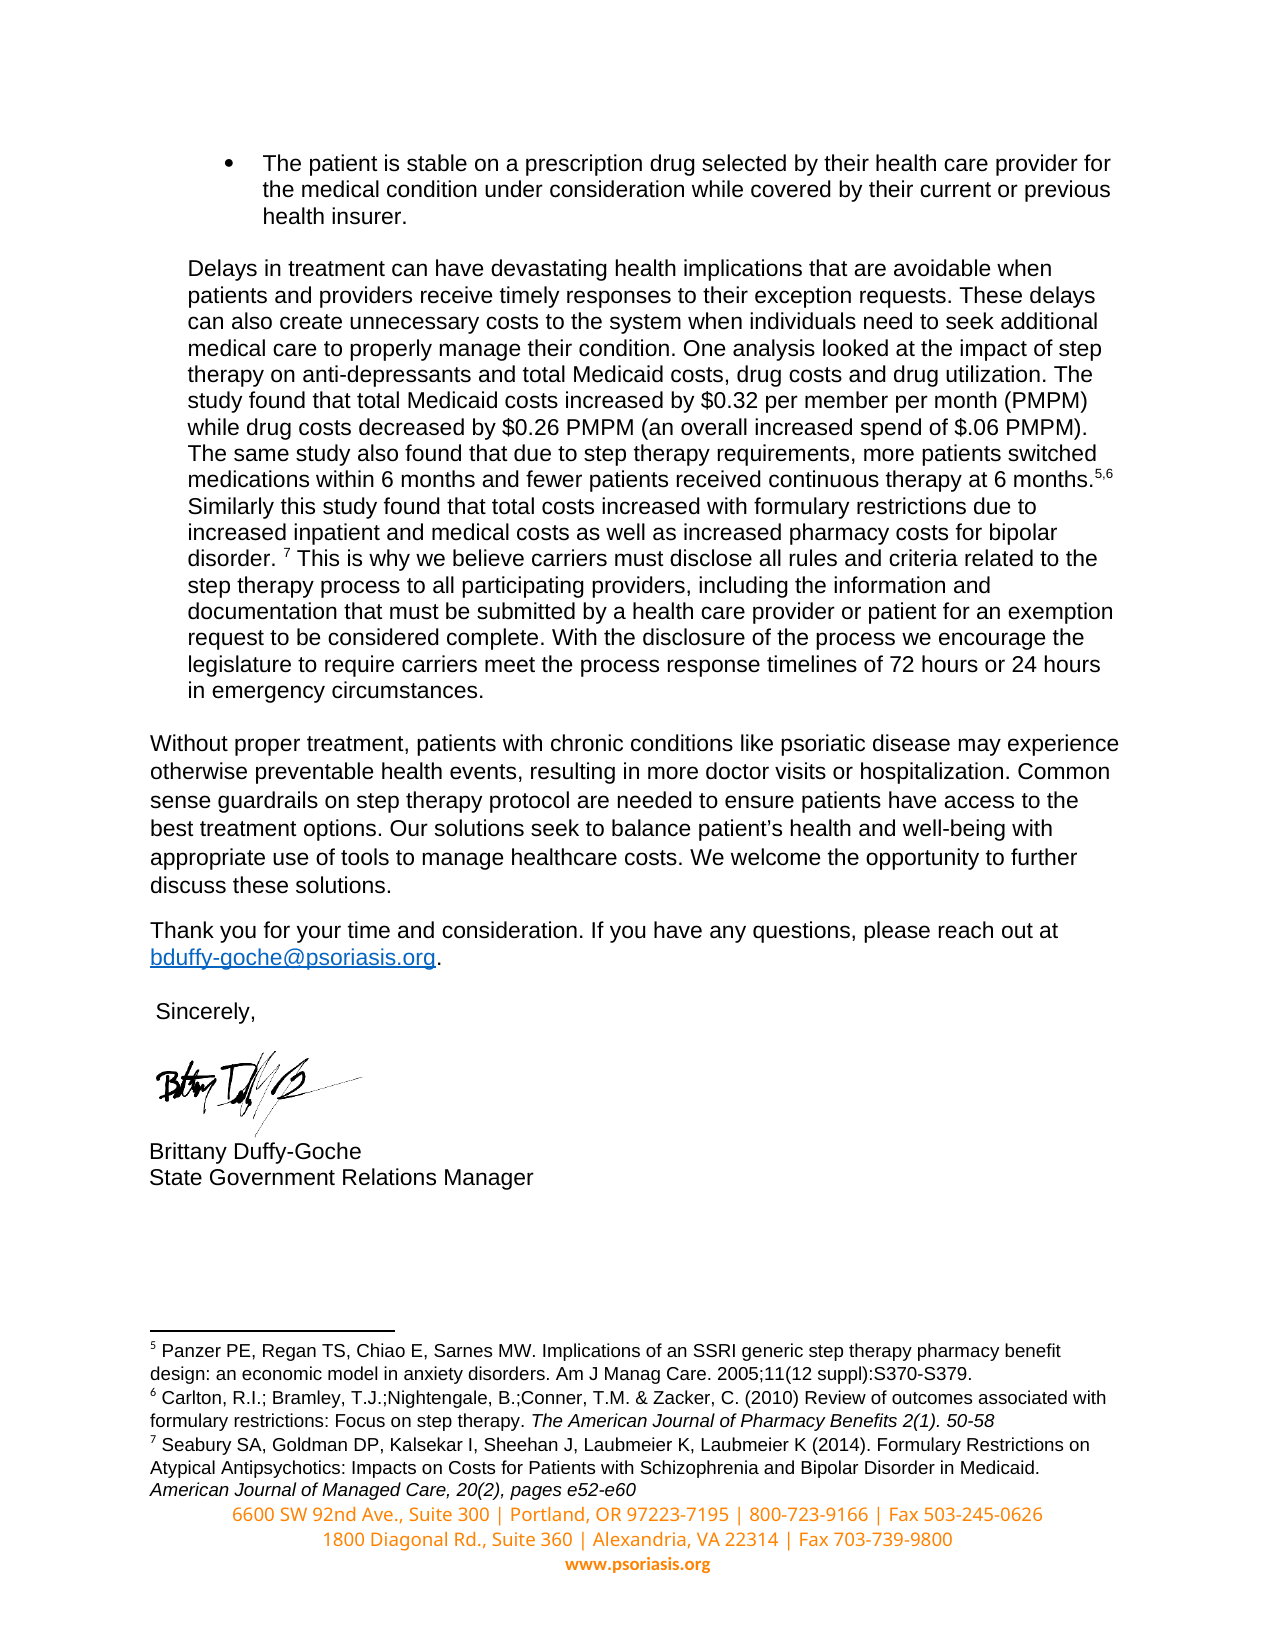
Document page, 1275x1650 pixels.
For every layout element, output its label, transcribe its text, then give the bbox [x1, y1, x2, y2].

text Brittany Duffy-Goche [149, 1138, 1125, 1164]
list The patient is stable on a prescription drug selected by their health care provider for the medical condition under consideration while covered by their current or previous health insurer. [225, 150, 1125, 229]
text Without proper treatment, patients with chronic conditions like psoriatic disease may experience otherwise preventable health events, resulting in more doctor visits or hospitalization. Common sense guardrails on step therapy protocol are needed to ensure patients have access to the best treatment options. Our solutions seek to balance patient’s health and well-being with appropriate use of tools to manage healthcare costs. We welcome the opportunity to further discuss these solutions. [150, 730, 1125, 898]
text Thank you for your time and consideration. If you have any questions, please reach out at bduffy-goche@psoriasis.org. [150, 917, 1125, 970]
text State Government Relations Manager [149, 1164, 1125, 1190]
text Delays in treatment can have devastating health implications that are avoidable when patients and providers receive timely responses to their exception requests. These delays can also create unnecessary costs to the system when individuals need to seek additional medical care to properly manage their condition. One analysis looked at the impact of step therapy on anti-depressants and total Medicaid costs, drug costs and drug utilization. The study found that total Medicaid costs increased by $0.32 per member per month (PMPM) while drug costs decreased by $0.26 PMPM (an overall increased spend of $.06 PMPM). The same study also found that due to step therapy requirements, more patients switched medications within 6 months and fewer patients received continuous therapy at 6 months., Similarly this study found that total costs increased with formulary restrictions due to increased inpatient and medical costs as well as increased pharmacy costs for bipolar disorder. This is why we believe carriers must disclose all rules and criteria related to the step therapy process to all participating providers, including the information and documentation that must be submitted by a health care provider or patient for an exemption request to be considered complete. With the disclosure of the process we encourage the legislature to require carriers meet the process response timelines of 72 hours or 24 hours in emergency circumstances. [187, 255, 1125, 703]
picture [150, 1051, 369, 1138]
text Sincerely, [149, 998, 1125, 1024]
